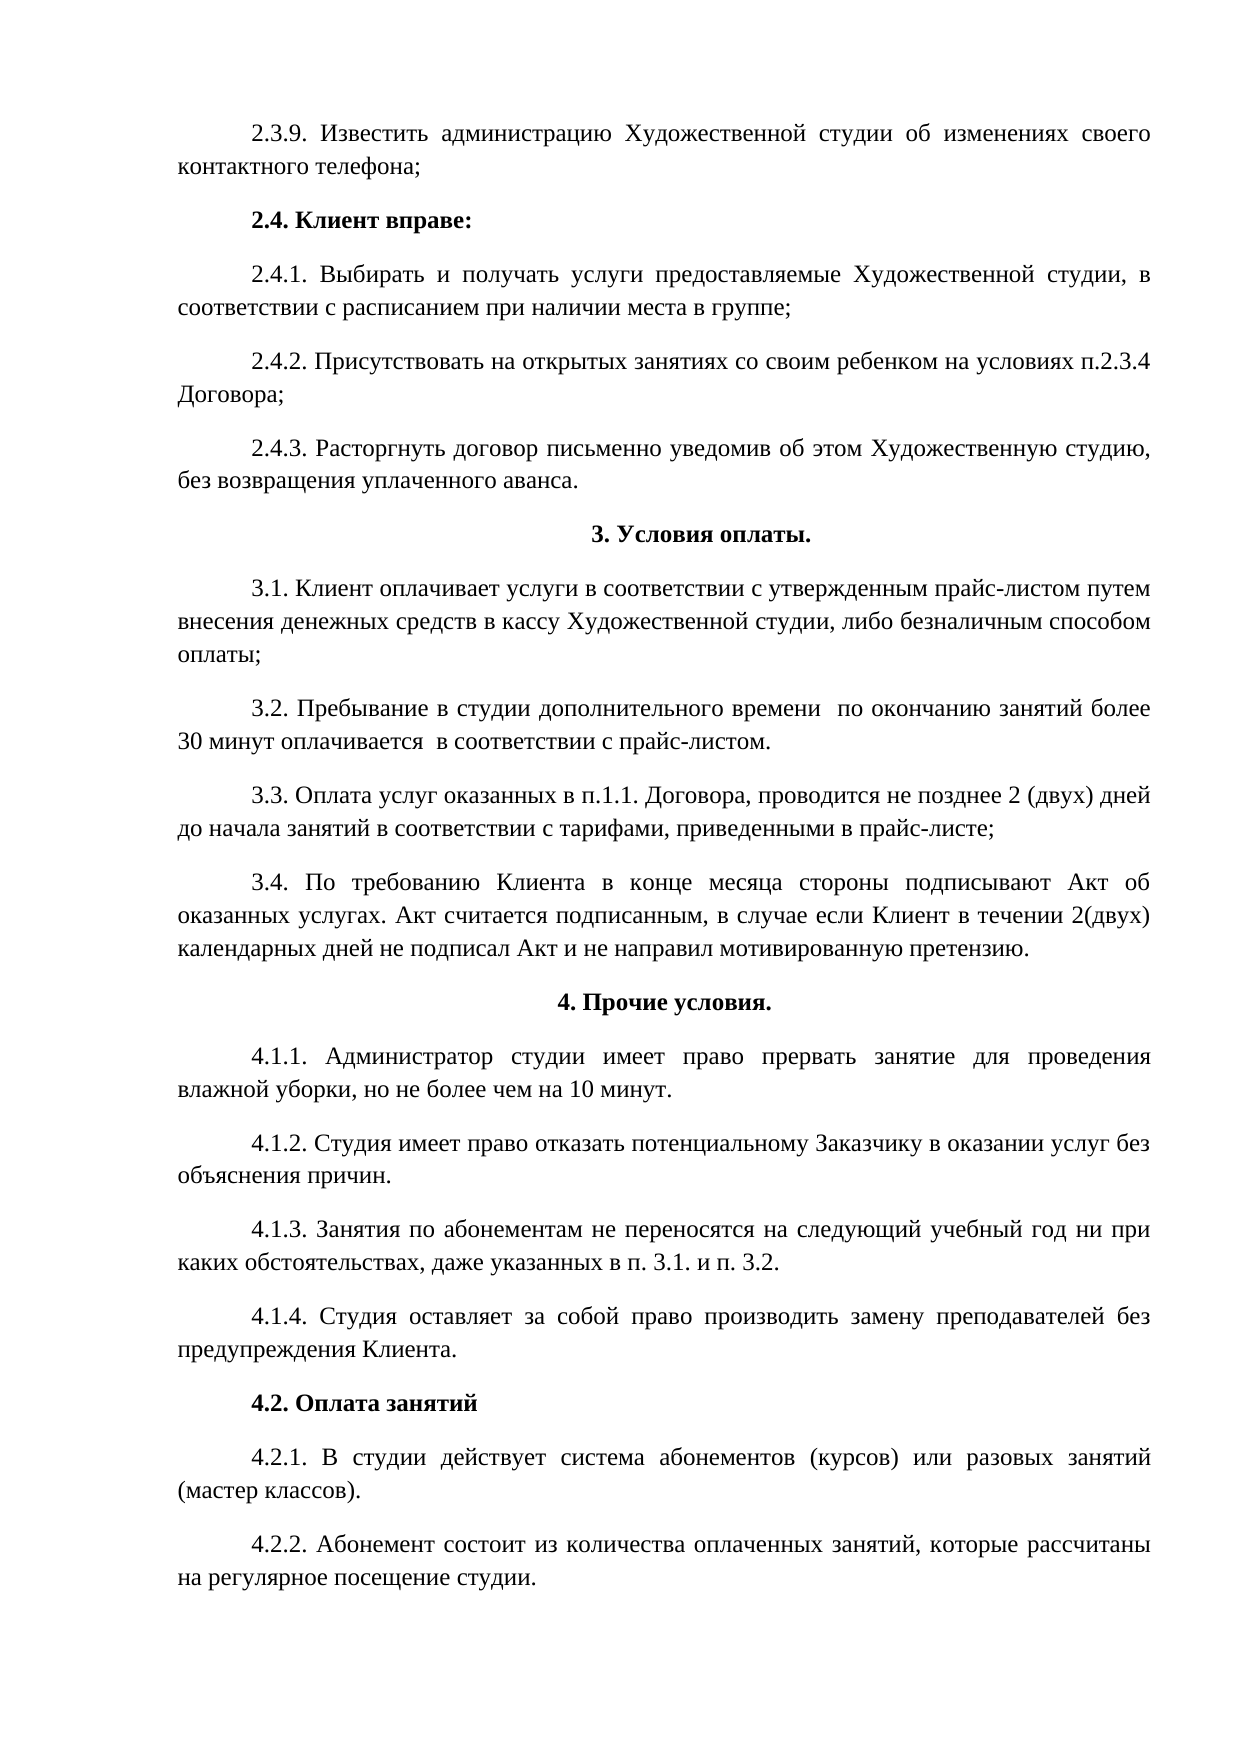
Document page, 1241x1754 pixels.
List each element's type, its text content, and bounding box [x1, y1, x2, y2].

text 2.4.2. Присутствовать на открытых занятиях со своим ребенком на условиях п.2.3.4 Договора; [177, 346, 1152, 407]
text 4.2.1. В студии действует система абонементов (курсов) или разовых занятий (мастер классов). [177, 1442, 1152, 1504]
text 3.2. Пребывание в студии дополнительного времени по окончанию занятий более 30 минут оплачивается в соответствии с прайс-листом. [177, 693, 1152, 755]
text 4.1.3. Занятия по абонементам не переносятся на следующий учебный год ни при каких обстоятельствах, даже указанных в п. 3.1. и п. 3.2. [177, 1214, 1152, 1276]
text 3.3. Оплата услуг оказанных в п.1.1. Договора, проводится не позднее 2 (двух) дней до начала занятий в соответствии с тарифами, приведенными в прайс-листе; [177, 780, 1152, 842]
text 4.2. Оплата занятий [177, 1388, 1152, 1417]
text 4.1.4. Студия оставляет за собой право производить замену преподавателей без предупреждения Клиента. [177, 1301, 1152, 1363]
text 3.4. По требованию Клиента в конце месяца стороны подписывают Акт об оказанных услугах. Акт считается подписанным, в случае если Клиент в течении 2(двух) календарных дней не подписал Акт и не направил мотивированную претензию. [177, 867, 1152, 962]
text 4.2.2. Абонемент состоит из количества оплаченных занятий, которые рассчитаны на регулярное посещение студии. [177, 1529, 1152, 1591]
text 3. Условия оплаты. [177, 519, 1152, 548]
text 4. Прочие условия. [177, 987, 1152, 1016]
text 2.4.1. Выбирать и получать услуги предоставляемые Художественной студии, в соответствии с расписанием при наличии места в группе; [177, 259, 1152, 321]
text 2.4.3. Расторгнуть договор письменно уведомив об этом Художественную студию, без возвращения уплаченного аванса. [177, 433, 1152, 494]
text 2.4. Клиент вправе: [177, 205, 1152, 234]
text 3.1. Клиент оплачивает услуги в соответствии с утвержденным прайс-листом путем внесения денежных средств в кассу Художественной студии, либо безналичным способом оплаты; [177, 573, 1152, 668]
text 4.1.1. Администратор студии имеет право прервать занятие для проведения влажной уборки, но не более чем на 10 минут. [177, 1041, 1152, 1102]
text 2.3.9. Известить администрацию Художественной студии об изменениях своего контактного телефона; [177, 118, 1152, 180]
text 4.1.2. Студия имеет право отказать потенциальному Заказчику в оказании услуг без объяснения причин. [177, 1128, 1152, 1189]
